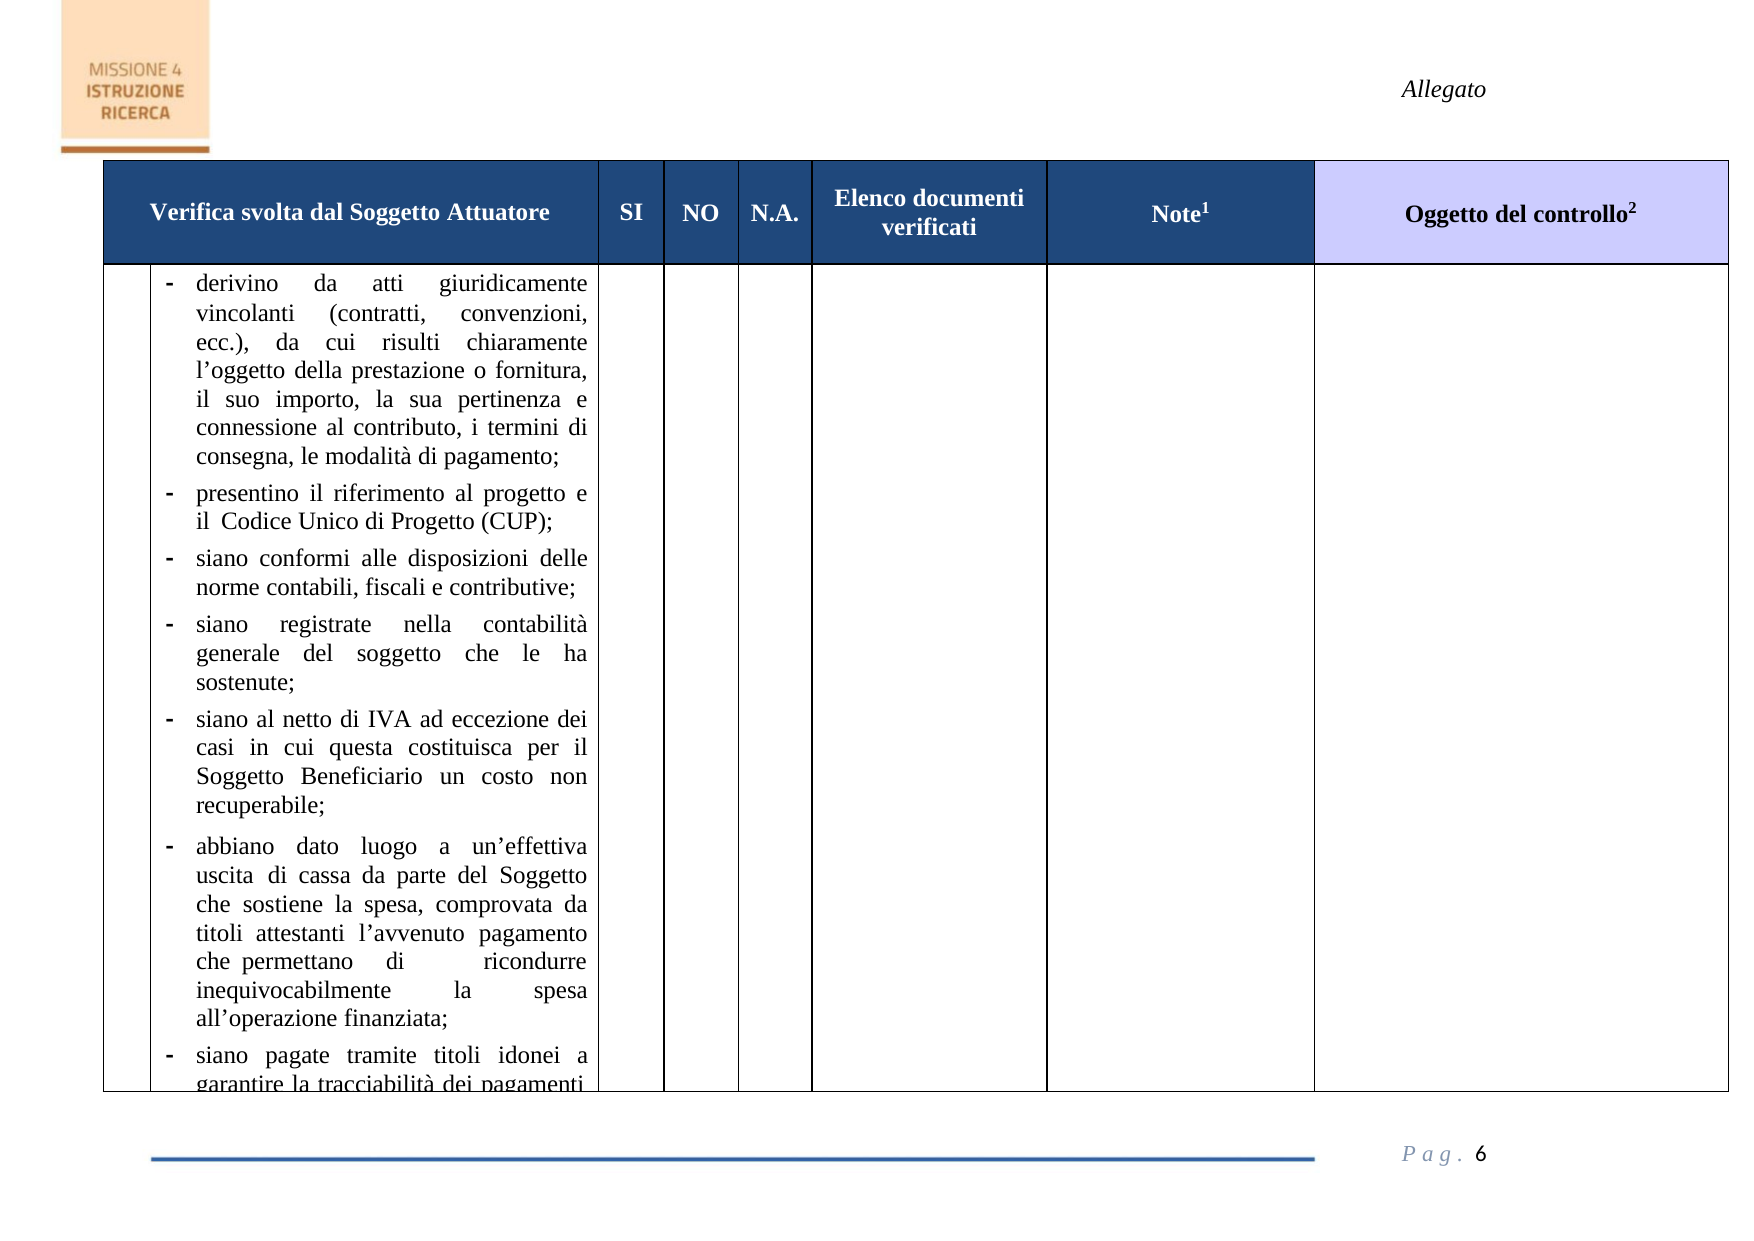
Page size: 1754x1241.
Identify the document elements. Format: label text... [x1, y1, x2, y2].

table_cell [739, 265, 811, 1091]
picture [4, 0, 251, 166]
table_header N.A. [739, 161, 811, 263]
table_cell [1048, 265, 1314, 1091]
table_header Verifica svolta dal Soggetto Attuatore [104, 161, 598, 263]
table_cell derivino da atti giuridicamente vincolanti (contratti, convenzioni, ecc.), da cui risulti chiaramente l’oggetto della prestazione o fornitura, il suo importo, la sua pertinenza e connessione al contributo, i termini di consegna, le modalità di pagamento; presentino il riferimento al progetto e il Codice Unico di Progetto (CUP); siano conformi alle disposizioni delle norme contabili, fiscali e contributive; siano registrate nella contabilità generale del soggetto che le ha sostenute; siano al netto di IVA ad eccezione dei casi in cui questa costituisca per il Soggetto Beneficiario un costo non recuperabile; abbiano dato luogo a un’effettiva uscita di cassa da parte del Soggetto che sostiene la spesa, comprovata da titoli attestanti l’avvenuto pagamento che permettano di ricondurre inequivocabilmente la spesa all’operazione finanziata; siano pagate tramite titoli idonei a garantire la tracciabilità dei pagamenti [151, 265, 598, 1091]
table_header Oggetto del controllo2 [1315, 161, 1728, 263]
table_header Note1 [1048, 161, 1314, 263]
table_header Elenco documenti verificati [813, 161, 1046, 263]
table_cell [813, 265, 1046, 1091]
table_cell [1315, 265, 1728, 1091]
table_cell [104, 265, 150, 1091]
table_cell [599, 265, 663, 1091]
table_cell [665, 265, 738, 1091]
table_header NO [665, 161, 738, 263]
table_header SI [599, 161, 663, 263]
picture [70, 1113, 1405, 1207]
